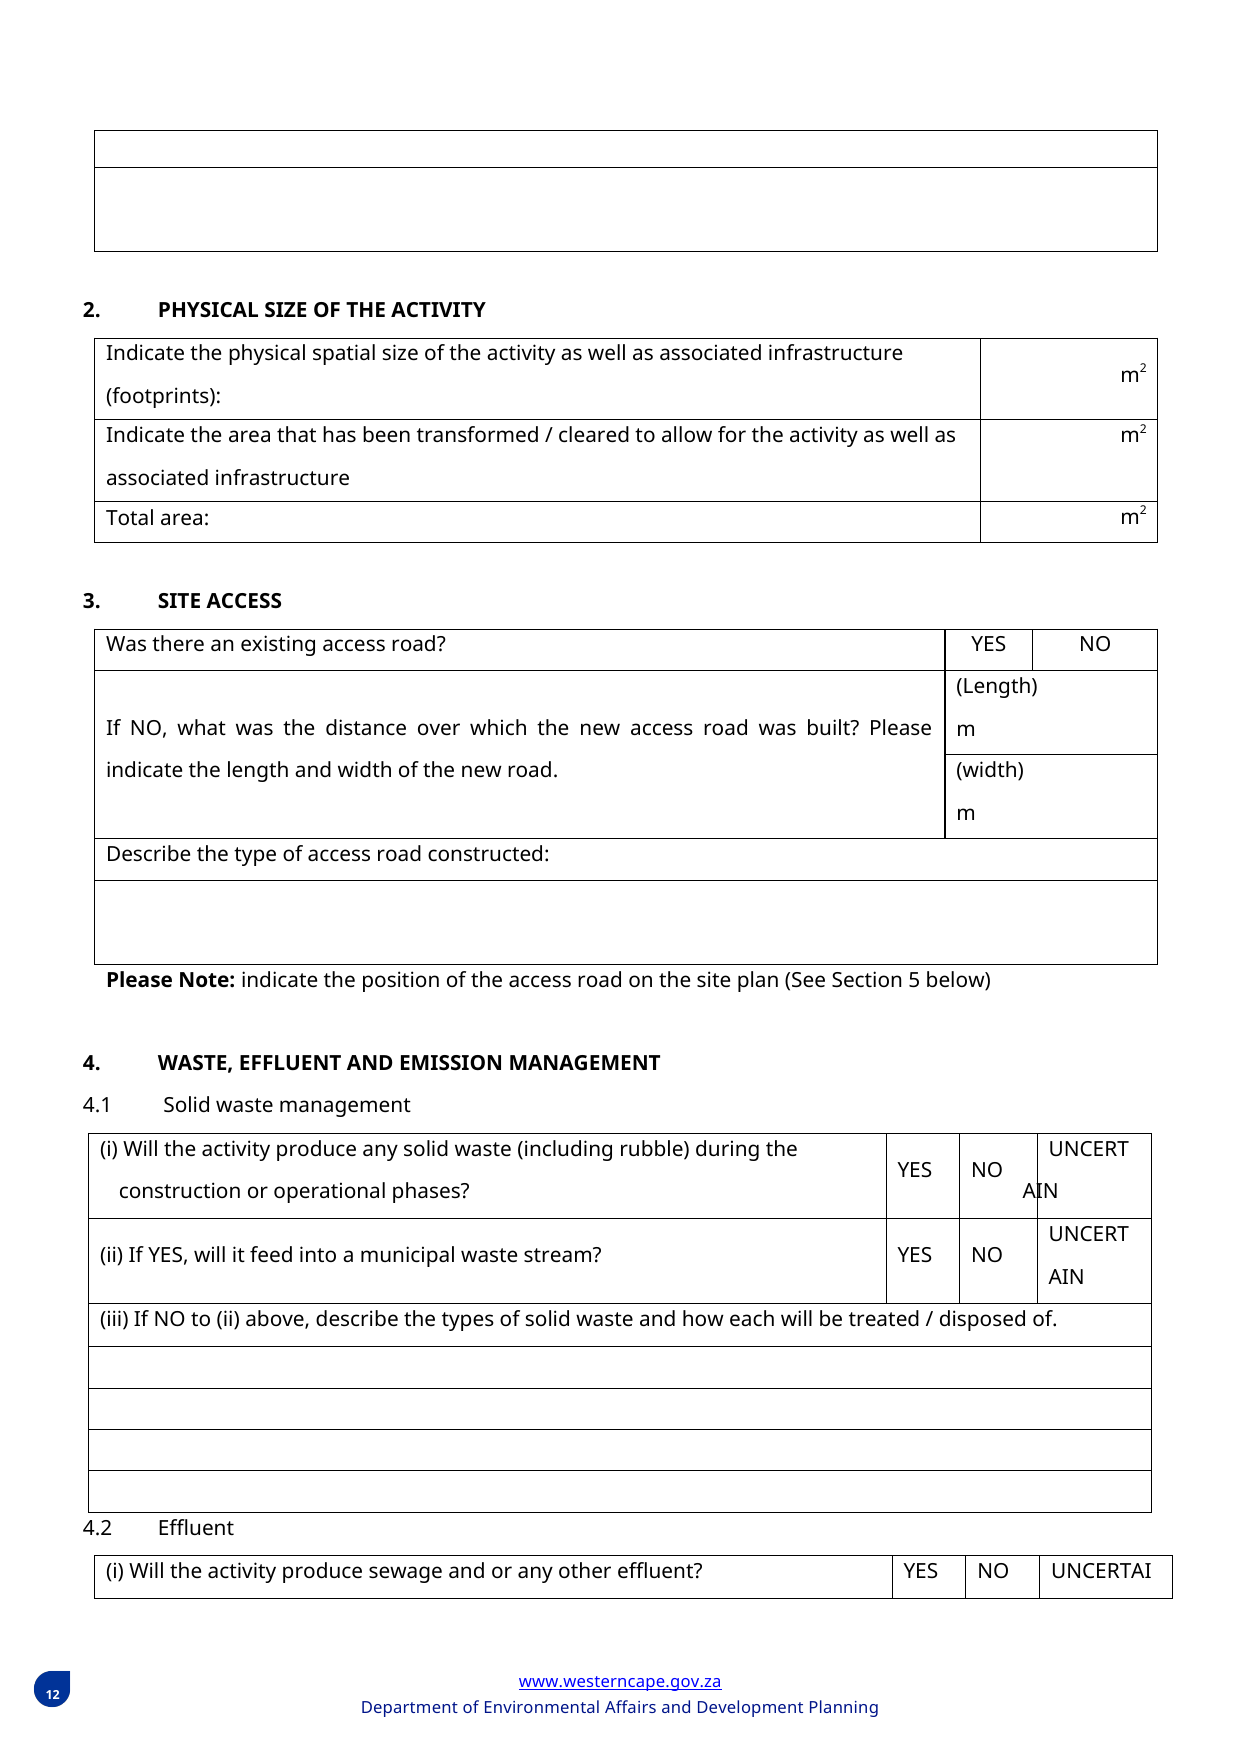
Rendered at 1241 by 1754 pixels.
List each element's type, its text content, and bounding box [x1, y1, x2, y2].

table_header NO [960, 1134, 1037, 1218]
table_cell Total area: [95, 502, 980, 542]
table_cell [95, 131, 1157, 167]
table_header UNCERTAIN [1040, 1556, 1172, 1598]
table_cell [981, 420, 1073, 501]
table_header (i) Will the activity produce any solid waste (including rubble) during the construction or operational phases? [89, 1134, 886, 1218]
table_cell NO [960, 1219, 1037, 1303]
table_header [95, 1556, 892, 1598]
table_header m2 [1073, 339, 1157, 419]
table_header Was there an existing access road? [95, 630, 944, 670]
text 4.2 Effluent [83, 1513, 1157, 1541]
table_cell Describe the type of access road constructed: [95, 839, 1157, 879]
table_cell m2 [1073, 502, 1157, 542]
table_header YES [893, 1556, 965, 1598]
list Site Access [83, 586, 1157, 614]
table_header YES [946, 630, 1032, 670]
table_cell (iii) If NO to (ii) above, describe the types of solid waste and how each will be treated / disposed of. [89, 1304, 1151, 1346]
table_cell Indicate the area that has been transformed / cleared to allow for the activity as well as associated infrastructure [95, 420, 980, 501]
table_cell If NO, what was the distance over which the new access road was built? Please indicate the length and width of the new road. [95, 671, 944, 838]
table_cell (ii) If YES, will it feed into a municipal waste stream? [89, 1219, 886, 1303]
table_header UNCERTAIN [1038, 1134, 1151, 1218]
text 4.1 Solid waste management [83, 1090, 1157, 1119]
table_header Indicate the physical spatial size of the activity as well as associated infrastructure (footprints): [95, 339, 980, 419]
list Physical size of the activity [83, 295, 1157, 323]
table_cell [89, 1347, 1151, 1387]
table_cell [89, 1430, 1151, 1470]
table_cell [95, 168, 1157, 251]
table_cell m2 [1073, 420, 1157, 501]
table_cell [89, 1471, 1151, 1512]
table_cell YES [887, 1219, 959, 1303]
table_cell (width) m [946, 755, 1157, 838]
table_cell [981, 502, 1073, 542]
table_cell [89, 1389, 1151, 1429]
table_header [981, 339, 1073, 419]
table_header NO [1033, 630, 1157, 670]
table_cell [95, 881, 1157, 964]
table_header NO [966, 1556, 1039, 1598]
picture [32, 1669, 72, 1709]
table_cell Please Note: indicate the position of the access road on the site plan (See Section 5 below) [95, 965, 1158, 1048]
text 4. WASTE, EFFLUENT AND EMISSION MANAGEMENT [83, 1048, 1157, 1076]
table_cell (Length) m [946, 671, 1157, 754]
table_cell UNCERTAIN [1038, 1219, 1151, 1303]
table_header YES [887, 1134, 959, 1218]
